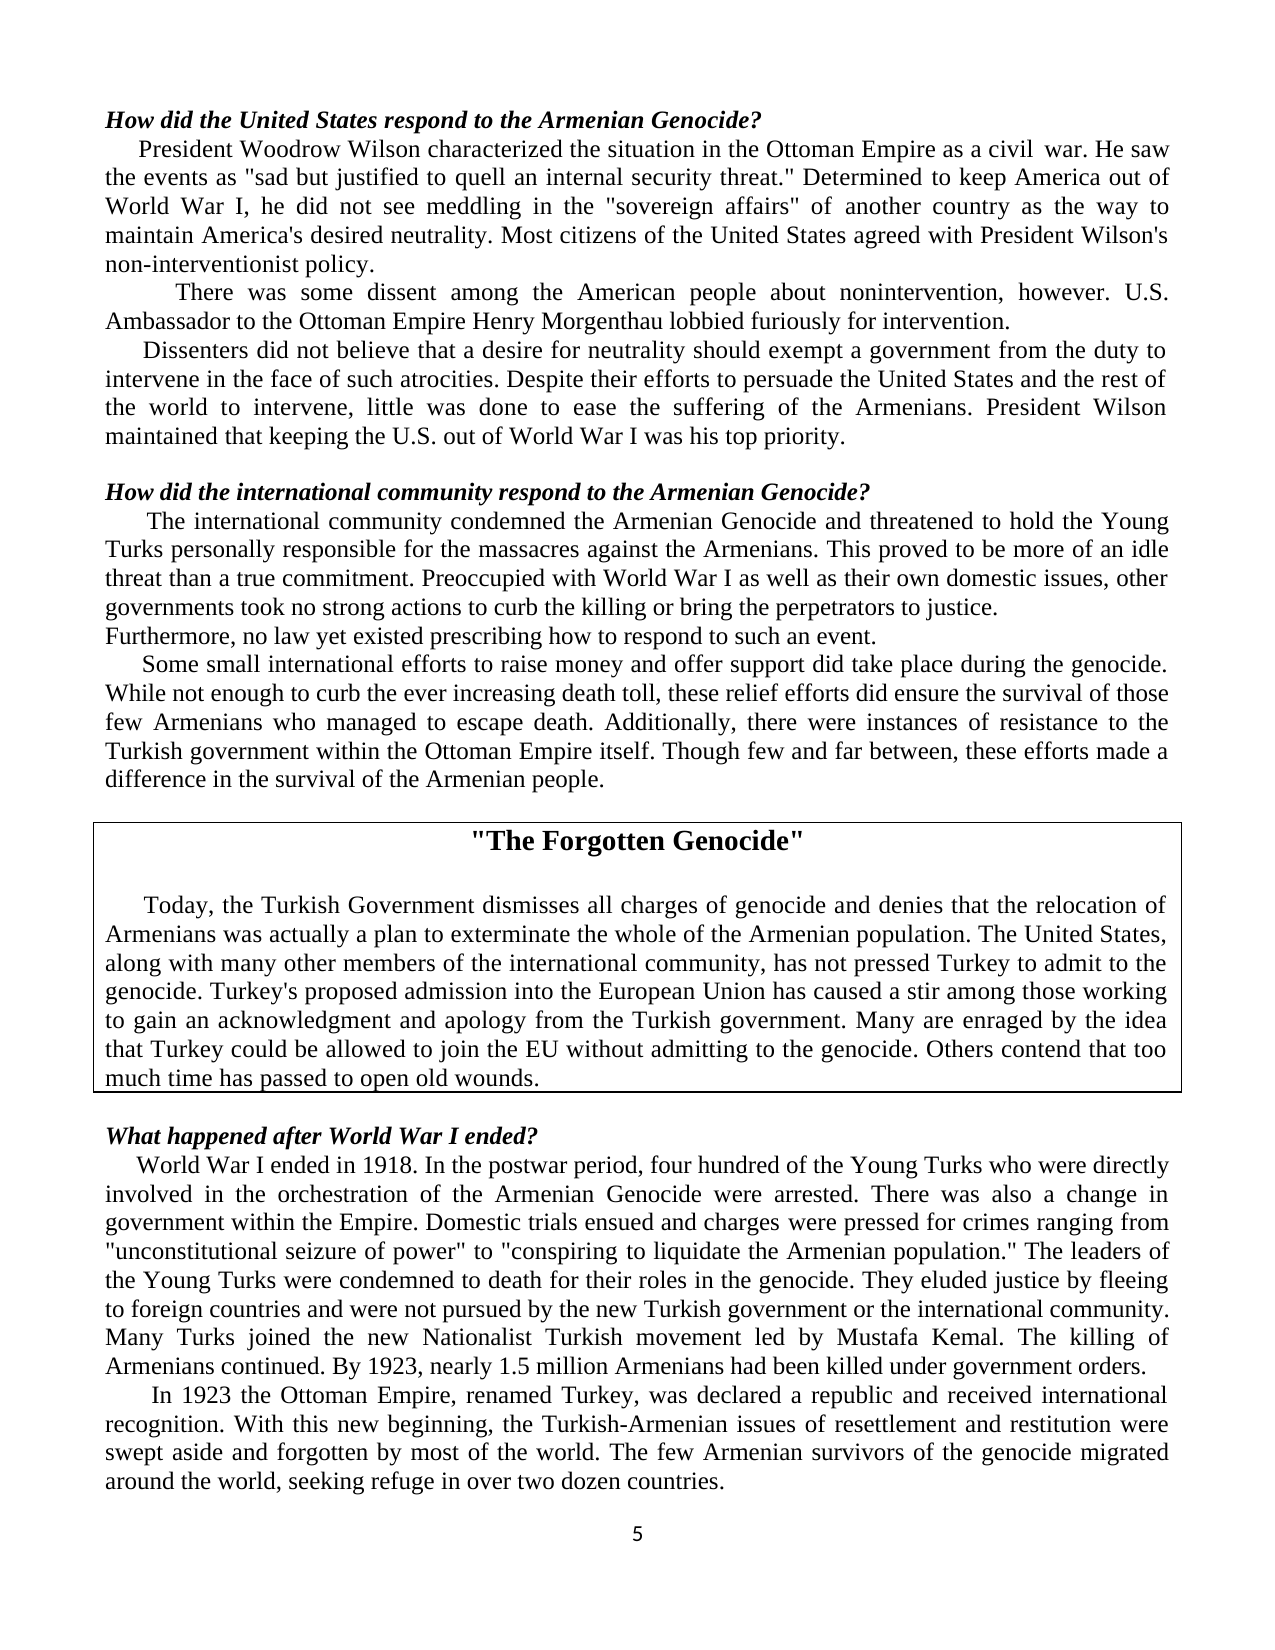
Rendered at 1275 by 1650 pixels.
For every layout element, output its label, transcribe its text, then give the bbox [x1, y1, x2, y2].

text World War I ended in 1918. In the postwar period, four hundred of the Young Turks who were directly involved in the orchestration of the Armenian Genocide were arrested. There was also a change in government within the Empire. Domestic trials ensued and charges were pressed for crimes ranging from "unconstitutional seizure of power" to "conspiring to liquidate the Armenian population." The leaders of the Young Turks were condemned to death for their roles in the genocide. They eluded justice by fleeing to foreign countries and were not pursued by the new Turkish government or the international community. Many Turks joined the new Nationalist Turkish movement led by Mustafa Kemal. The killing of Armenians continued. By 1923, nearly 1.5 million Armenians had been killed under government orders. [105, 1150, 1170, 1380]
text President Woodrow Wilson characterized the situation in the Ottoman Empire as a civil war. He saw the events as "sad but justified to quell an internal security threat." Determined to keep America out of World War I, he did not see meddling in the "sovereign affairs" of another country as the way to maintain America's desired neutrality. Most citizens of the United States agreed with President Wilson's non-interventionist policy. [105, 134, 1170, 277]
text In 1923 the Ottoman Empire, renamed Turkey, was declared a republic and received international recognition. With this new beginning, the Turkish-Armenian issues of resettlement and restitution were swept aside and forgotten by most of the world. The few Armenian survivors of the genocide migrated around the world, seeking refuge in over two dozen countries. [105, 1380, 1170, 1495]
text The international community condemned the Armenian Genocide and threatened to hold the Young Turks personally responsible for the massacres against the Armenians. This proved to be more of an idle threat than a true commitment. Preoccupied with World War I as well as their own domestic issues, other governments took no strong actions to curb the killing or bring the perpetrators to justice. [105, 506, 1170, 621]
text Dissenters did not believe that a desire for neutrality should exempt a government from the duty to intervene in the face of such atrocities. Despite their efforts to persuade the United States and the rest of the world to intervene, little was done to ease the suffering of the Armenians. President Wilson maintained that keeping the U.S. out of World War I was his top priority. [105, 335, 1170, 450]
text Furthermore, no law yet existed prescribing how to respond to such an event. [105, 621, 1170, 649]
text What happened after World War I ended? [105, 1121, 1170, 1150]
text There was some dissent among the American people about nonintervention, however. U.S. Ambassador to the Ottoman Empire Henry Morgenthau lobbied furiously for intervention. [105, 277, 1170, 335]
text How did the United States respond to the Armenian Genocide? [105, 105, 1170, 134]
table_header "The Forgotten Genocide" Today, the Turkish Government dismisses all charges of genocide and denies that the relocation of Armenians was actually a plan to exterminate the whole of the Armenian population. The United States, along with many other members of the international community, has not pressed Turkey to admit to the genocide. Turkey's proposed admission into the European Union has caused a stir among those working to gain an acknowledgment and apology from the Turkish government. Many are enraged by the idea that Turkey could be allowed to join the EU without admitting to the genocide. Others contend that too much time has passed to open old wounds. [94, 823, 1181, 1091]
text How did the international community respond to the Armenian Genocide? [105, 477, 1170, 506]
text Some small international efforts to raise money and offer support did take place during the genocide. While not enough to curb the ever increasing death toll, these relief efforts did ensure the survival of those few Armenians who managed to escape death. Additionally, there were instances of resistance to the Turkish government within the Ottoman Empire itself. Though few and far between, these efforts made a difference in the survival of the Armenian people. [105, 649, 1170, 793]
